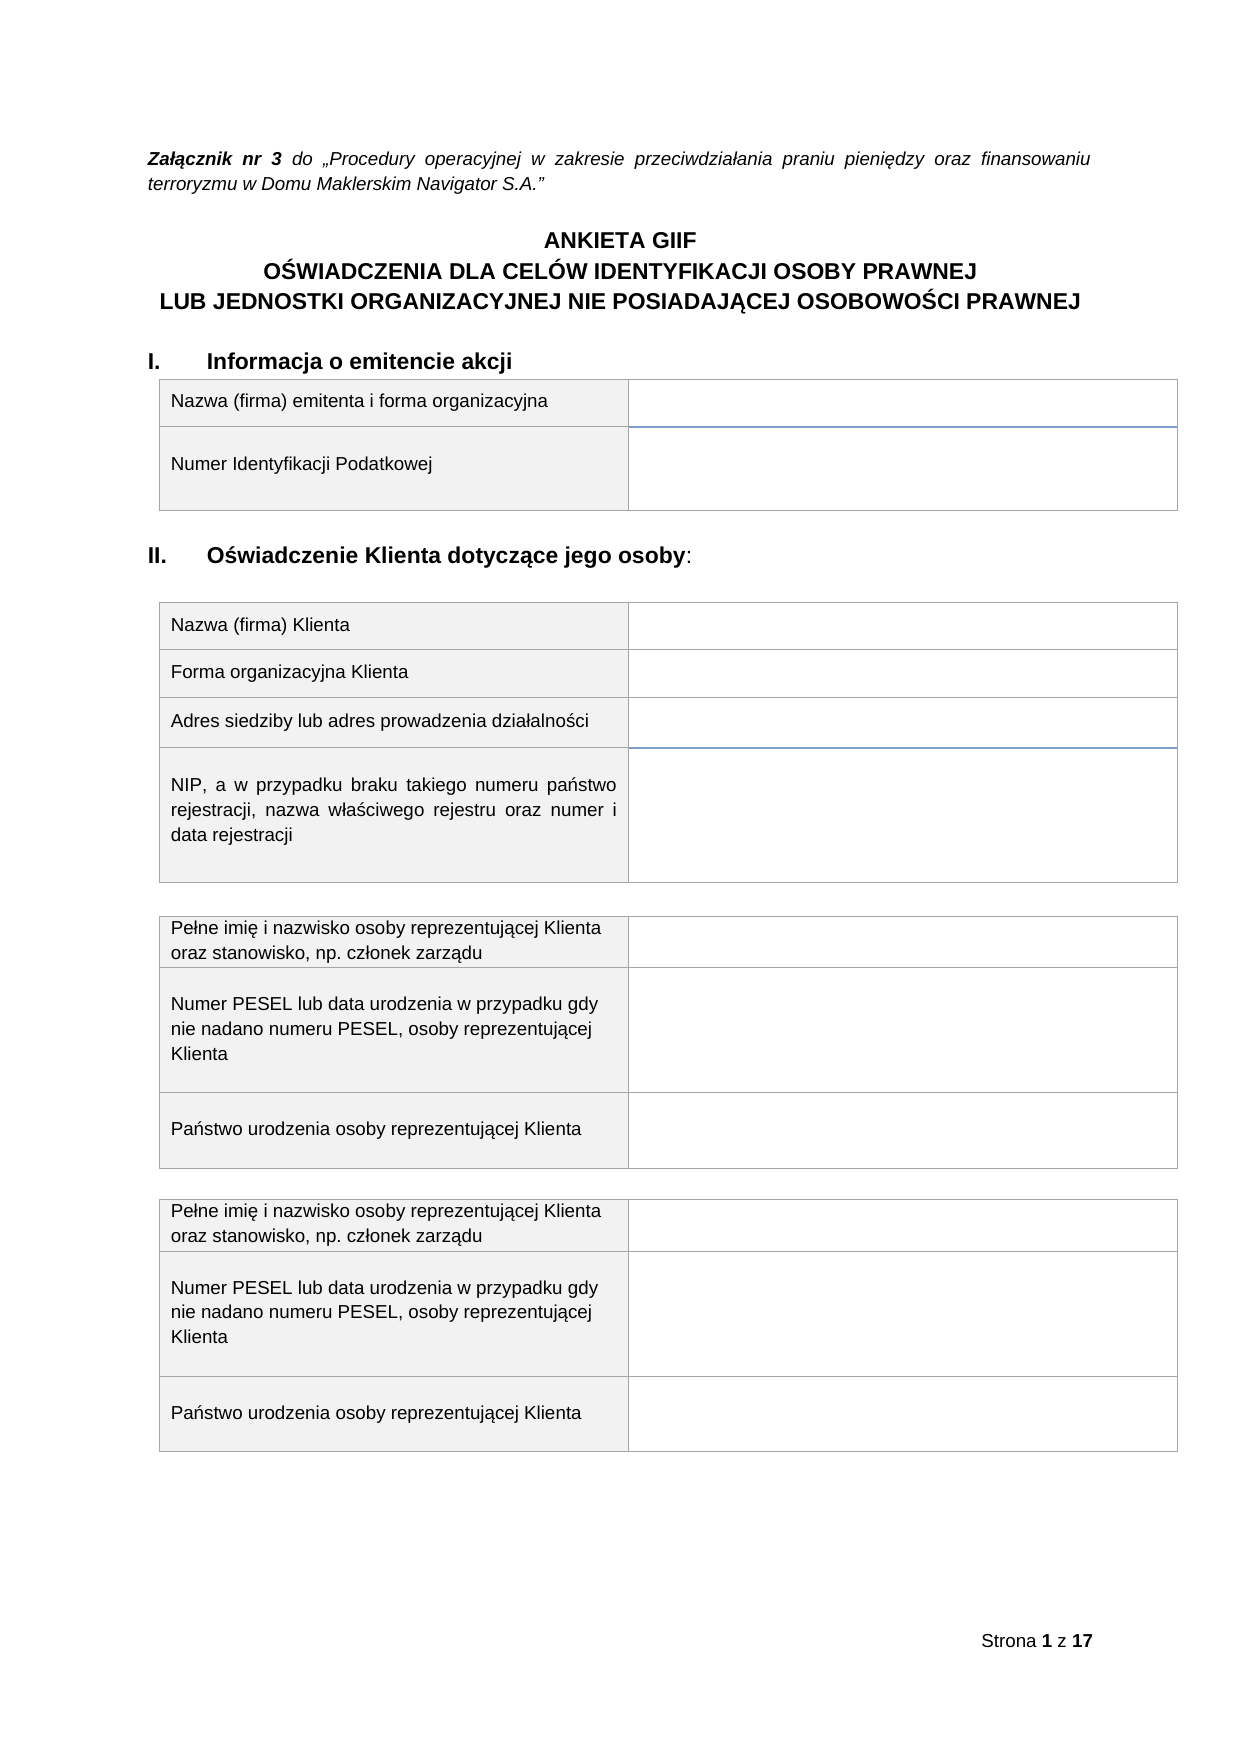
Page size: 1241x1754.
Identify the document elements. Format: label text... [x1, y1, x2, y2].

table_cell [629, 1377, 1177, 1451]
table_header Pełne imię i nazwisko osoby reprezentującej Klienta oraz stanowisko, np. członek zarządu [160, 917, 628, 967]
text OŚWIADCZENIA DLA CELÓW IDENTYFIKACJI OSOBY PRAWNEJ [148, 258, 1093, 284]
table_cell NIP, a w przypadku braku takiego numeru państwo rejestracji, nazwa właściwego rejestru oraz numer i data rejestracji [160, 748, 628, 882]
table_cell Adres siedziby lub adres prowadzenia działalności [160, 698, 628, 747]
table_cell Forma organizacyjna Klienta [160, 650, 628, 697]
table_cell [629, 698, 1177, 747]
list Informacja o emitencie akcji [148, 348, 1093, 374]
table_cell [629, 968, 1177, 1092]
table_header Nazwa (firma) Klienta [160, 603, 628, 649]
table_cell Numer PESEL lub data urodzenia w przypadku gdy nie nadano numeru PESEL, osoby reprezentującej Klienta [160, 968, 628, 1092]
table_cell Państwo urodzenia osoby reprezentującej Klienta [160, 1377, 628, 1451]
table_cell [629, 650, 1177, 697]
table_header Pełne imię i nazwisko osoby reprezentującej Klienta oraz stanowisko, np. członek zarządu [160, 1200, 628, 1251]
table_header [629, 380, 1177, 426]
table_cell [629, 1252, 1177, 1376]
table_header [629, 917, 1177, 967]
table_cell Numer Identyfikacji Podatkowej [160, 427, 628, 510]
text Załącznik nr 3 do „Procedury operacyjnej w zakresie przeciwdziałania praniu pieniędzy oraz finansowaniu terroryzmu w Domu Maklerskim Navigator S.A.” [148, 148, 1093, 194]
table_cell Państwo urodzenia osoby reprezentującej Klienta [160, 1093, 628, 1168]
table_header Nazwa (firma) emitenta i forma organizacyjna [160, 380, 628, 426]
table_cell [629, 1093, 1177, 1168]
text LUB JEDNOSTKI ORGANIZACYJNEJ NIE POSIADAJĄCEJ OSOBOWOŚCI PRAWNEJ [148, 288, 1093, 314]
table_cell [629, 428, 1177, 510]
table_cell Numer PESEL lub data urodzenia w przypadku gdy nie nadano numeru PESEL, osoby reprezentującej Klienta [160, 1252, 628, 1376]
list Oświadczenie Klienta dotyczące jego osoby: [148, 542, 1093, 568]
table_header [629, 603, 1177, 649]
table_cell [629, 749, 1177, 882]
text ANKIETA GIIF [148, 227, 1093, 254]
table_header [629, 1200, 1177, 1251]
